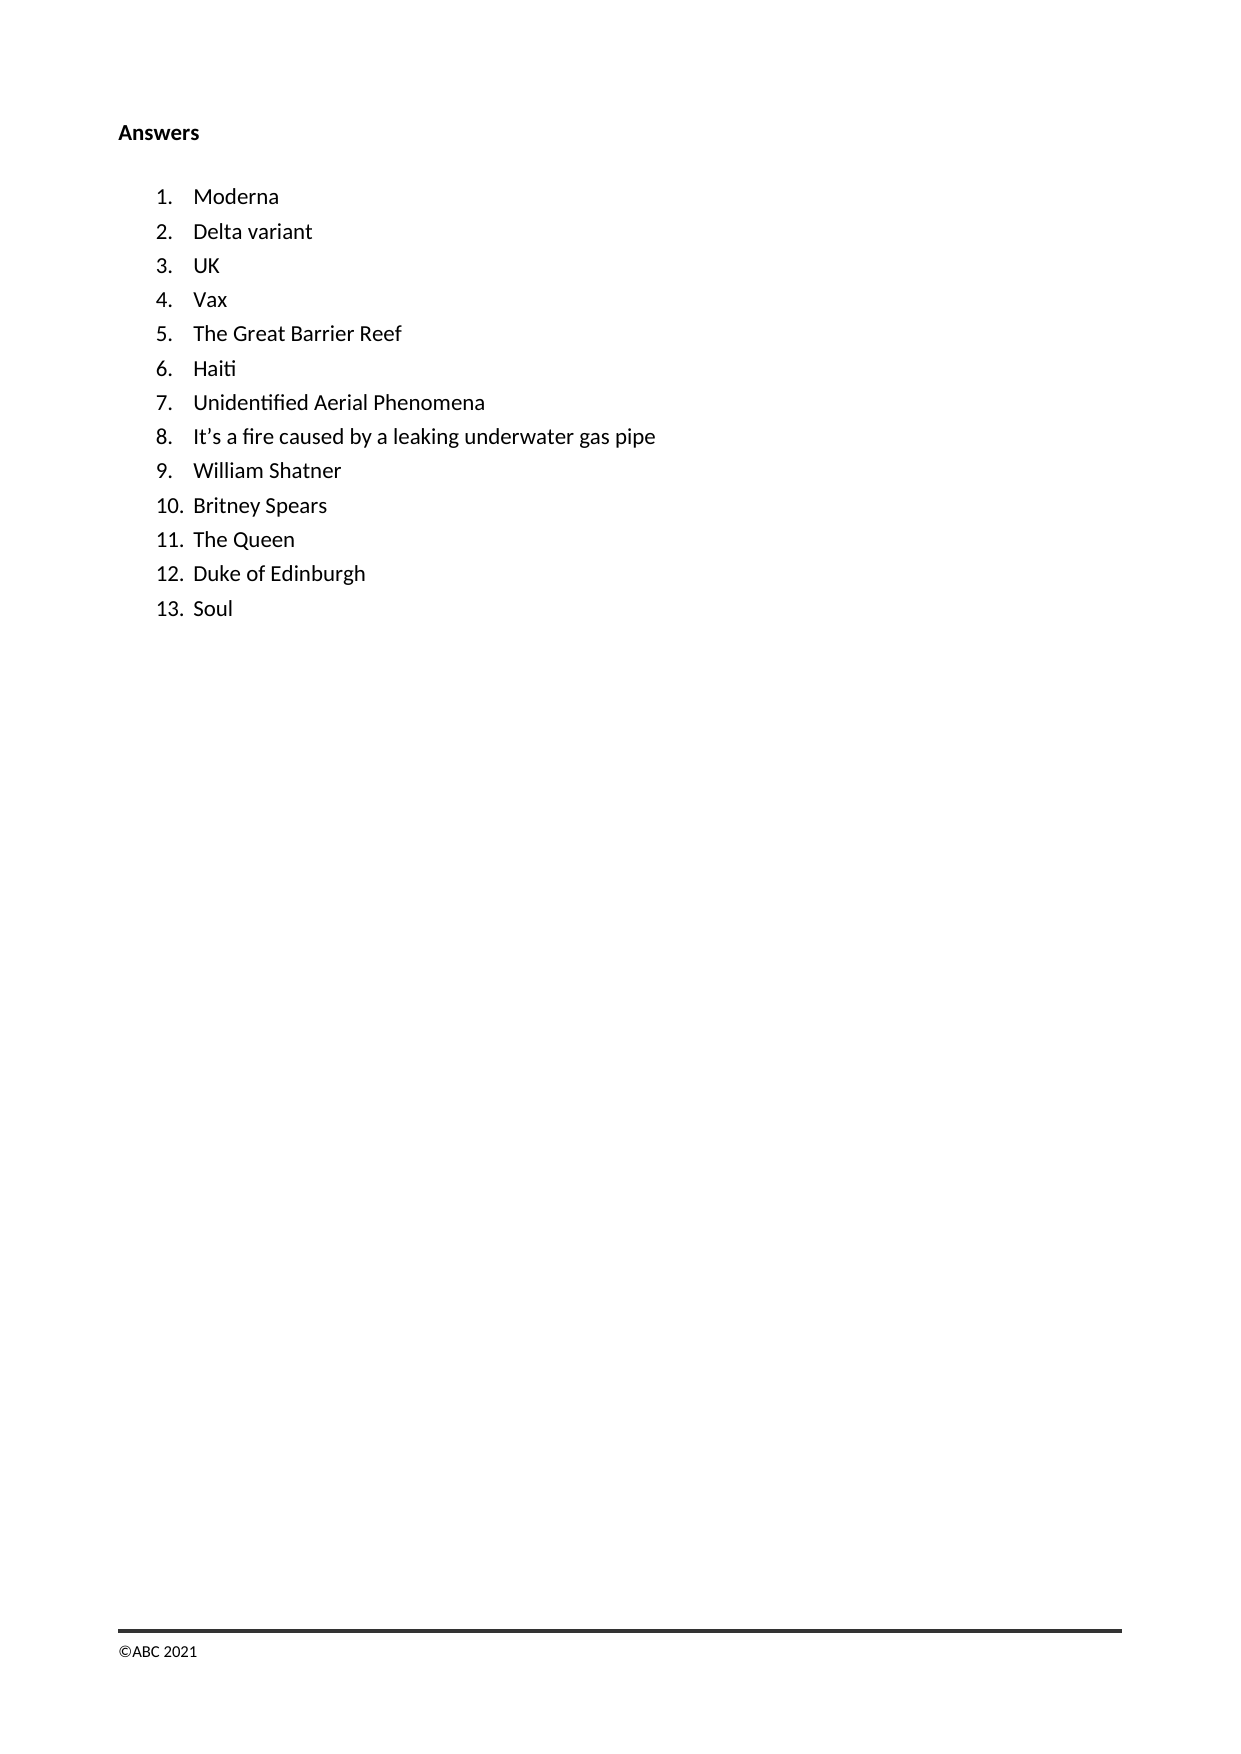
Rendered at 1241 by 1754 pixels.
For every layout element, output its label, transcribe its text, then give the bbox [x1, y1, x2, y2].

list Duke of Edinburgh [156, 559, 1122, 587]
list Vax [156, 285, 1122, 313]
list UK [156, 251, 1122, 279]
list It’s a fire caused by a leaking underwater gas pipe [156, 422, 1122, 450]
list Moderna [156, 182, 1122, 211]
list Haiti [156, 354, 1122, 382]
list Soul [156, 594, 1122, 622]
text Answers [118, 118, 1122, 146]
list The Queen [156, 525, 1122, 553]
list Unidentified Aerial Phenomena [156, 388, 1122, 416]
list Britney Spears [156, 491, 1122, 519]
list William Shatner [156, 457, 1122, 485]
list Delta variant [156, 217, 1122, 245]
list The Great Barrier Reef [156, 319, 1122, 348]
